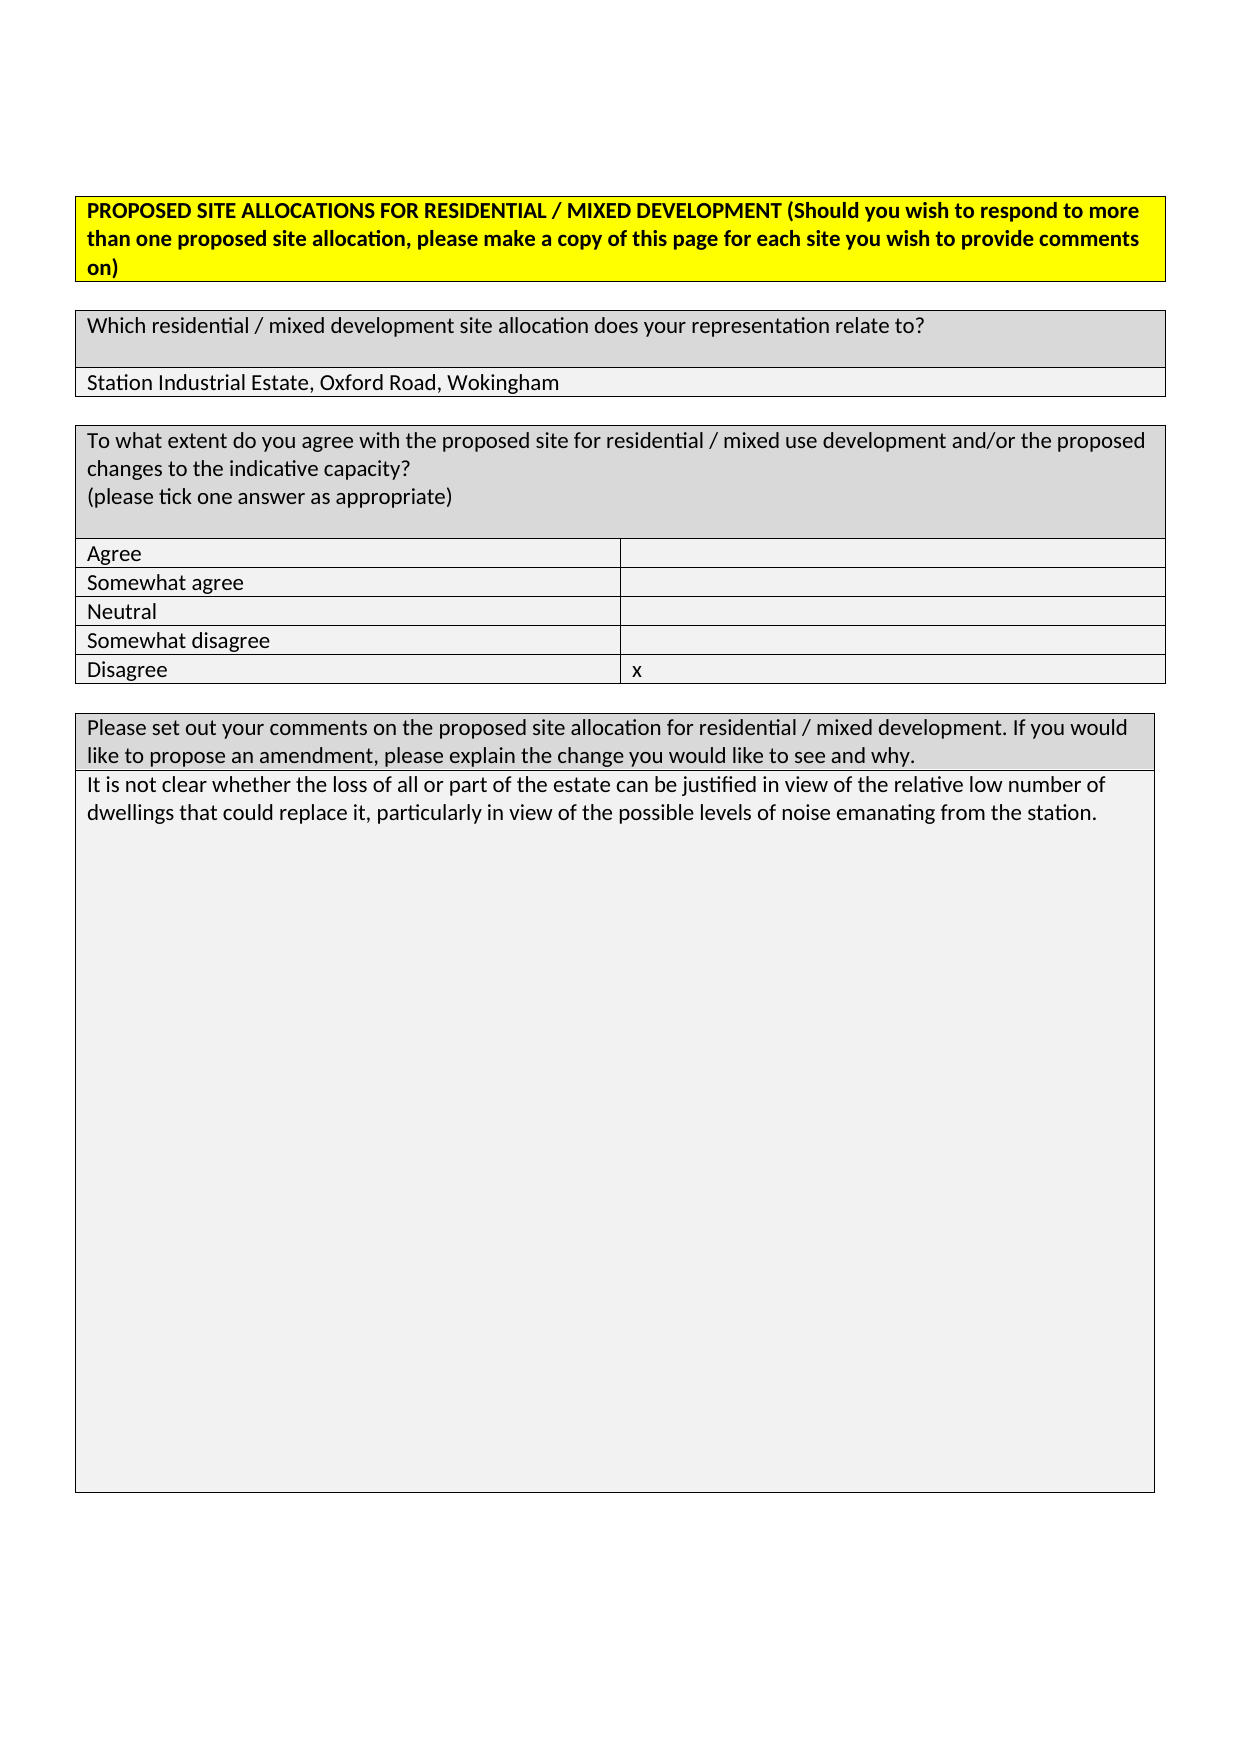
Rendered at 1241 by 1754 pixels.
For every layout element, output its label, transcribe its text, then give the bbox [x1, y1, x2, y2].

table_cell [621, 568, 1165, 596]
table_header Which residential / mixed development site allocation does your representation relate to? [76, 311, 1165, 367]
table_cell Neutral [76, 597, 620, 625]
table_cell [621, 626, 1165, 654]
table_cell Agree [76, 539, 620, 567]
table_header Please set out your comments on the proposed site allocation for residential / mixed development. If you would like to propose an amendment, please explain the change you would like to see and why. [76, 714, 1154, 769]
table_cell x [621, 655, 1165, 683]
table_cell [621, 597, 1165, 625]
table_header To what extent do you agree with the proposed site for residential / mixed use development and/or the proposed changes to the indicative capacity? (please tick one answer as appropriate) [76, 426, 1165, 538]
table_cell Station Industrial Estate, Oxford Road, Wokingham [76, 368, 1165, 396]
table_cell Somewhat agree [76, 568, 620, 596]
table_cell [621, 539, 1165, 567]
table_cell Somewhat disagree [76, 626, 620, 654]
table_cell Disagree [76, 655, 620, 683]
table_header PROPOSED SITE ALLOCATIONS FOR RESIDENTIAL / MIXED DEVELOPMENT (Should you wish to respond to more than one proposed site allocation, please make a copy of this page for each site you wish to provide comments on) [76, 197, 1165, 281]
table_cell It is not clear whether the loss of all or part of the estate can be justified in view of the relative low number of dwellings that could replace it, particularly in view of the possible levels of noise emanating from the station. [76, 771, 1154, 1492]
